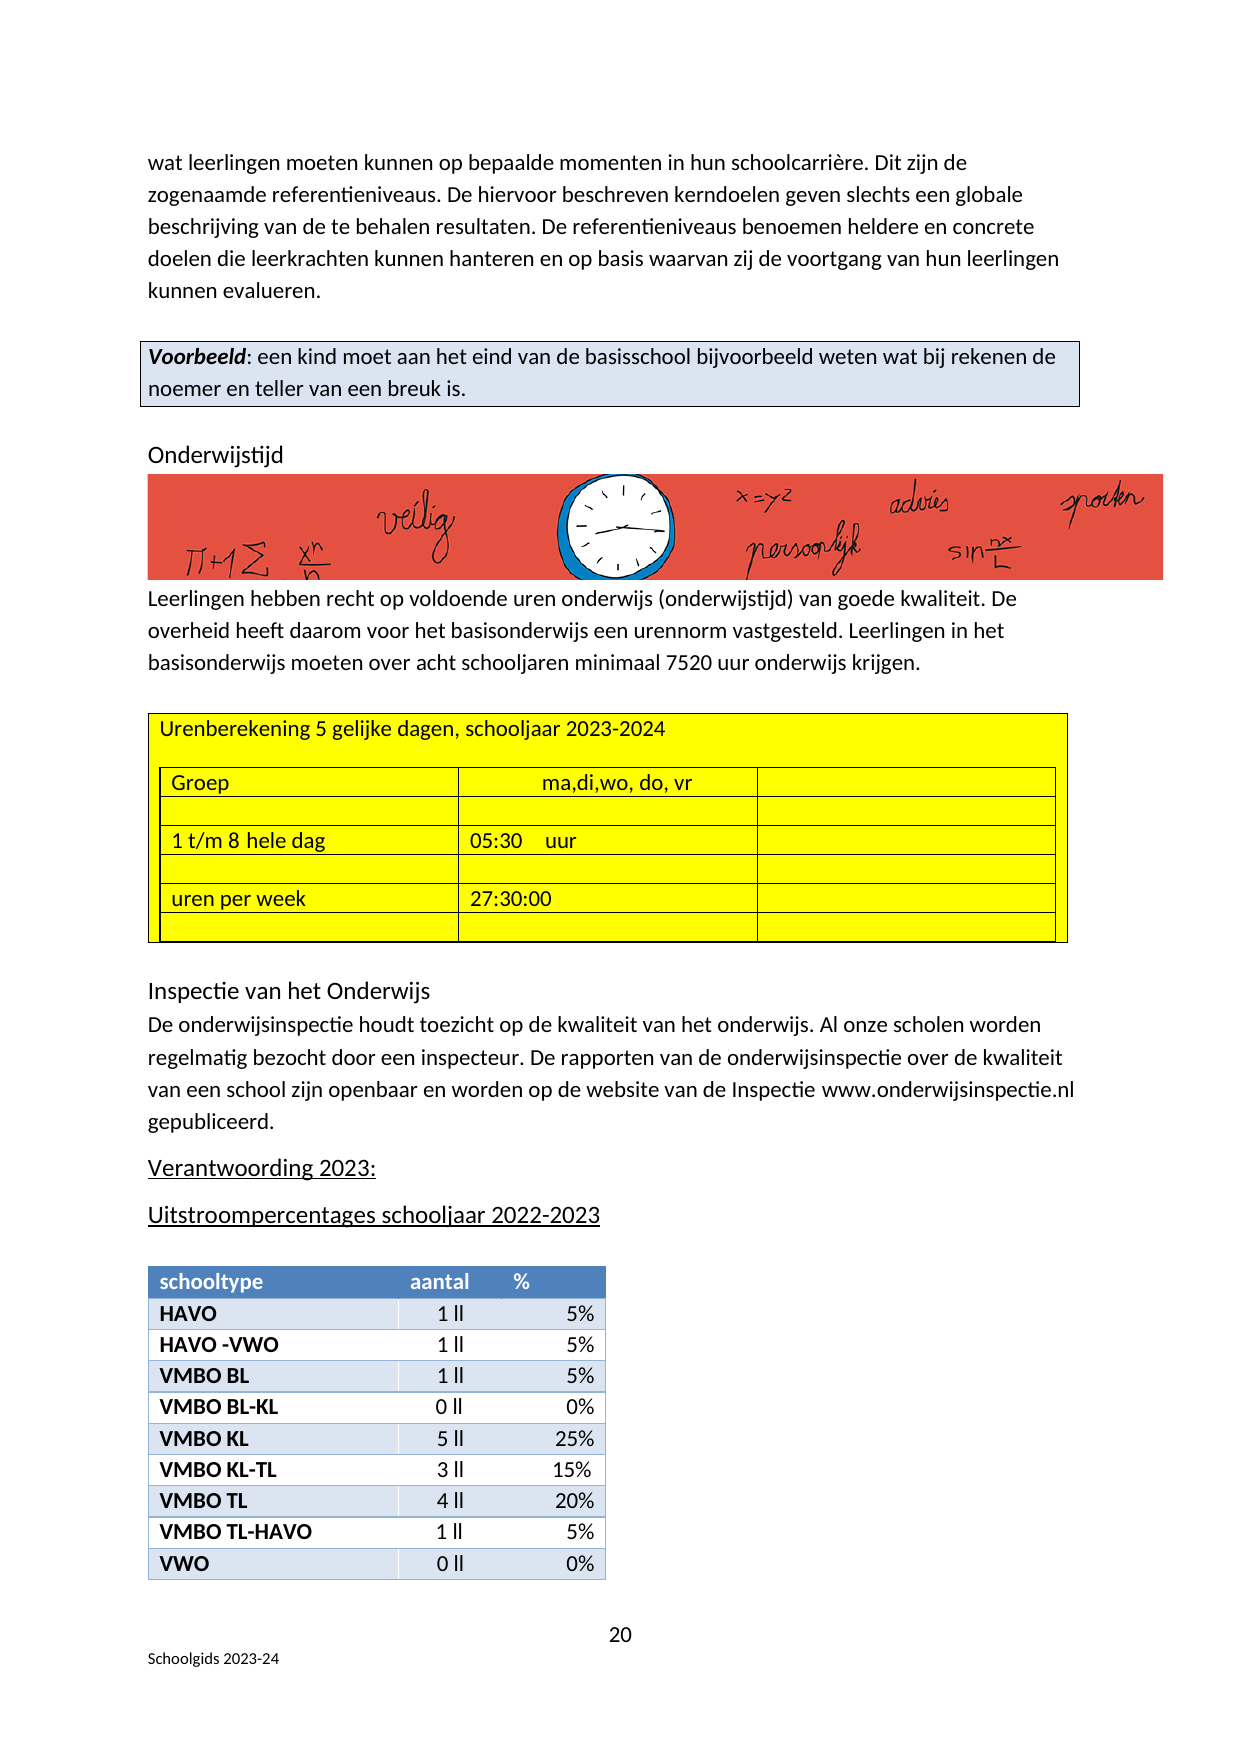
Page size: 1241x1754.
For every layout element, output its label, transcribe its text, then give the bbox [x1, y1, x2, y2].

picture [147, 474, 602, 580]
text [148, 148, 1093, 304]
table_cell 0% [502, 1393, 605, 1423]
table_header aantal [399, 1268, 501, 1298]
table_cell 15% [502, 1455, 605, 1485]
table_cell 0 ll [399, 1549, 502, 1579]
text Leerlingen hebben recht op voldoende uren onderwijs (onderwijstijd) van goede kwaliteit. De overheid heeft daarom voor het basisonderwijs een urennorm vastgesteld. Leerlingen in het basisonderwijs moeten over acht schooljaren minimaal 7520 uur onderwijs krijgen. [148, 584, 1093, 676]
table_cell VMBO KL [149, 1424, 398, 1454]
table_cell VMBO BL [149, 1361, 398, 1391]
table_header % [502, 1268, 605, 1298]
table_cell 5% [502, 1299, 605, 1329]
table_cell VMBO TL-HAVO [149, 1518, 398, 1548]
table_cell 4 ll [399, 1486, 502, 1516]
table_cell 1 ll [399, 1518, 502, 1548]
subtitle Inspectie van het Onderwijs [148, 976, 1093, 1006]
table_cell HAVO [149, 1299, 398, 1329]
table_cell 1 ll [399, 1299, 502, 1329]
table_cell 1 ll [399, 1361, 502, 1391]
table_header Urenberekening 5 gelijke dagen, schooljaar 2023-2024 [149, 714, 1067, 942]
text De onderwijsinspectie houdt toezicht op de kwaliteit van het onderwijs. Al onze scholen worden regelmatig bezocht door een inspecteur. De rapporten van de onderwijsinspectie over de kwaliteit van een school zijn openbaar en worden op de website van de Inspectie www.onderwijsinspectie.nl gepubliceerd. [148, 1011, 1093, 1135]
table_cell VMBO TL [149, 1486, 398, 1516]
table_cell VMBO KL-TL [149, 1455, 398, 1485]
table_cell HAVO -VWO [149, 1330, 398, 1360]
table_cell VMBO BL-KL [149, 1393, 398, 1423]
table_cell 0% [502, 1549, 605, 1579]
table_cell 1 ll [399, 1330, 502, 1360]
table_cell 5% [502, 1518, 605, 1548]
subtitle Uitstroompercentages schooljaar 2022-2023 [148, 1199, 1093, 1230]
table_header Voorbeeld: een kind moet aan het eind van de basisschool bijvoorbeeld weten wat bij rekenen de noemer en teller van een breuk is. [141, 342, 1079, 406]
table_cell 3 ll [399, 1455, 502, 1485]
picture [566, 474, 1164, 580]
subtitle Onderwijstijd [148, 439, 1093, 469]
table_cell 5% [502, 1330, 605, 1360]
table_cell 5% [502, 1361, 605, 1391]
table_header schooltype [149, 1268, 398, 1298]
table_cell 20% [502, 1486, 605, 1516]
table_cell 5 ll [399, 1424, 502, 1454]
table_cell 25% [502, 1424, 605, 1454]
table_cell 0 ll [399, 1393, 502, 1423]
subtitle Verantwoording 2023: [148, 1152, 1093, 1182]
table_cell VWO [149, 1549, 398, 1579]
